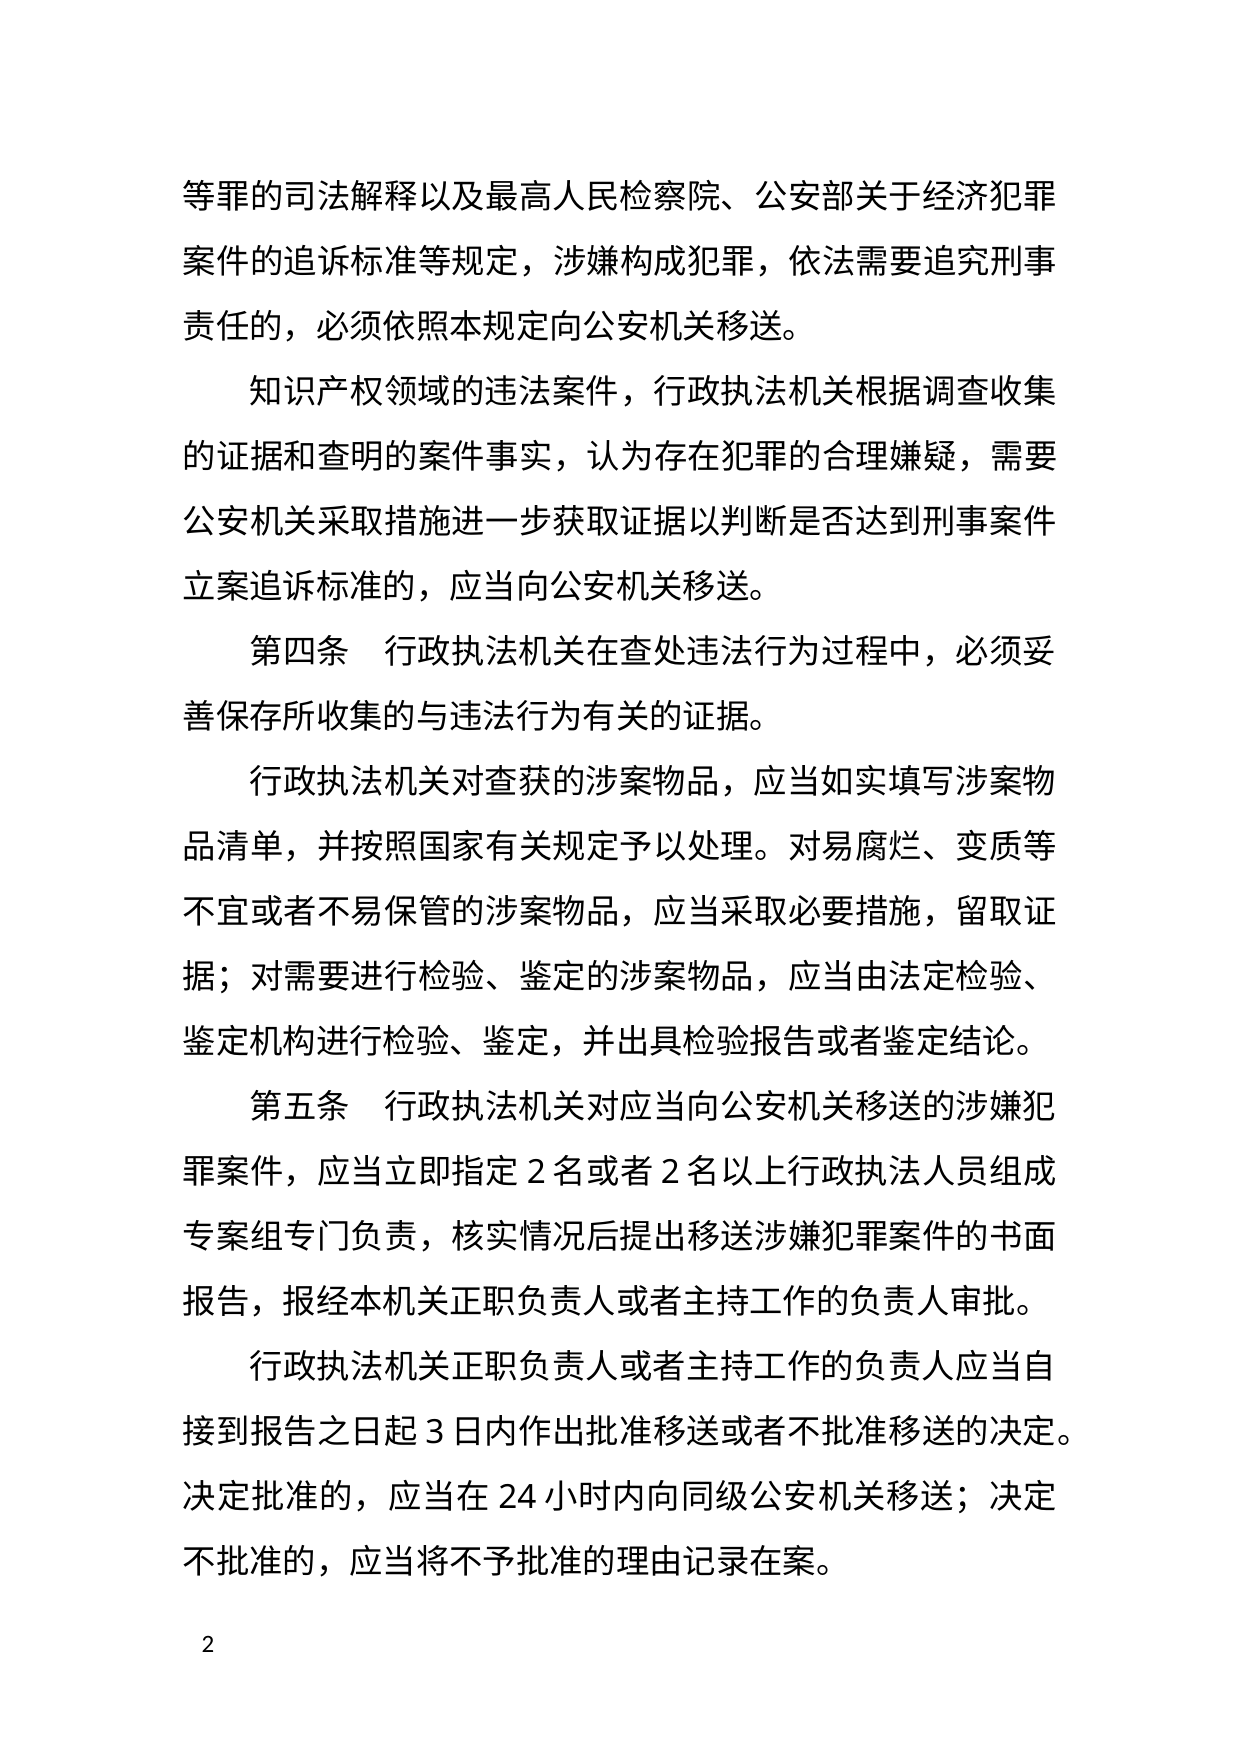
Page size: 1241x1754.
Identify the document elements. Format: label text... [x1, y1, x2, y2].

text 知识产权领域的违法案件，行政执法机关根据调查收集的证据和查明的案件事实，认为存在犯罪的合理嫌疑，需要公安机关采取措施进一步获取证据以判断是否达到刑事案件立案追诉标准的，应当向公安机关移送。 [183, 357, 1058, 617]
text 行政执法机关对查获的涉案物品，应当如实填写涉案物品清单，并按照国家有关规定予以处理。对易腐烂、变质等不宜或者不易保管的涉案物品，应当采取必要措施，留取证据；对需要进行检验、鉴定的涉案物品，应当由法定检验、鉴定机构进行检验、鉴定，并出具检验报告或者鉴定结论。 [183, 747, 1058, 1072]
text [183, 162, 1058, 357]
text 第四条 行政执法机关在查处违法行为过程中，必须妥善保存所收集的与违法行为有关的证据。 [183, 617, 1058, 747]
text 第五条 行政执法机关对应当向公安机关移送的涉嫌犯罪案件，应当立即指定2名或者2名以上行政执法人员组成专案组专门负责，核实情况后提出移送涉嫌犯罪案件的书面报告，报经本机关正职负责人或者主持工作的负责人审批。 [183, 1072, 1058, 1332]
text 行政执法机关正职负责人或者主持工作的负责人应当自接到报告之日起3日内作出批准移送或者不批准移送的决定。决定批准的，应当在24小时内向同级公安机关移送；决定不批准的，应当将不予批准的理由记录在案。 [183, 1332, 1058, 1592]
